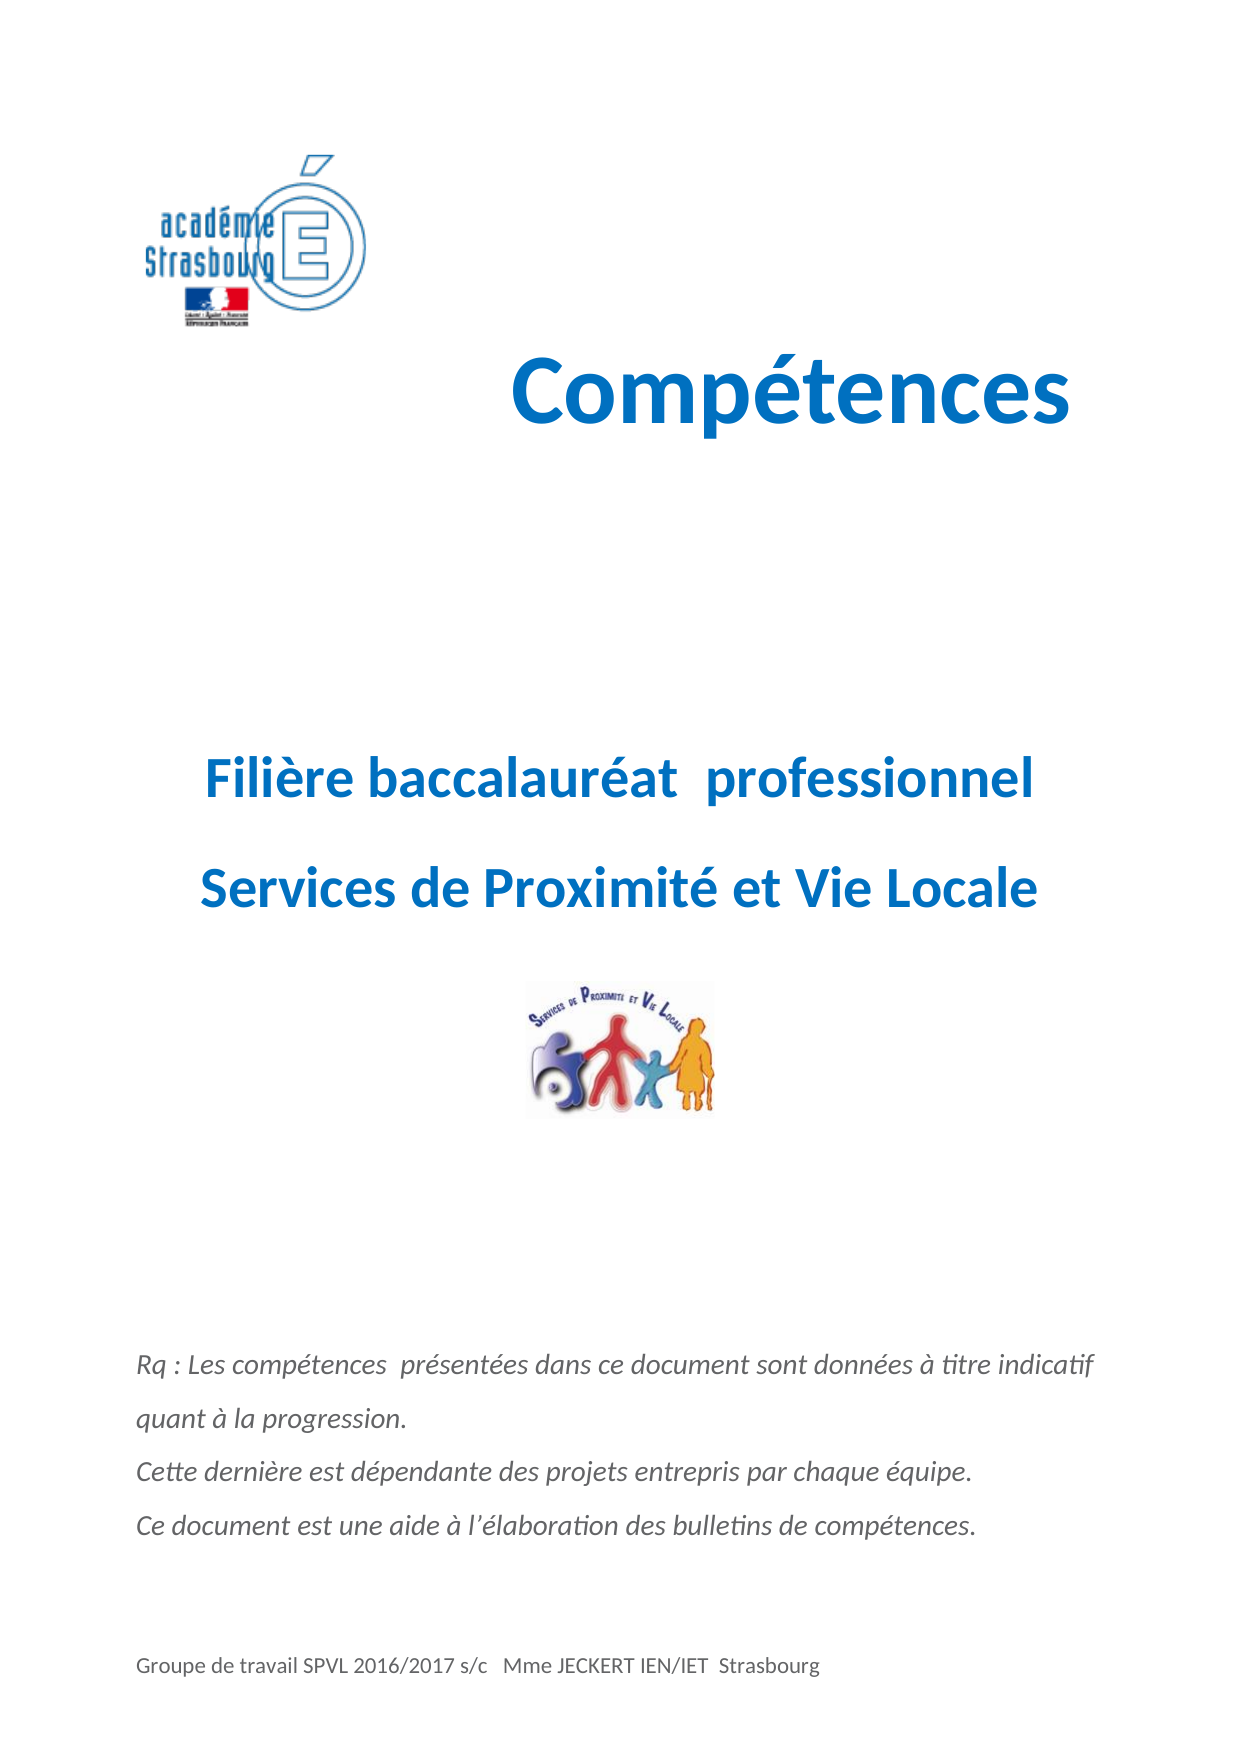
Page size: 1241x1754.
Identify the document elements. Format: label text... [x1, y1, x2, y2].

subtitle Filière baccalauréat professionnel [136, 741, 1104, 812]
text Rq : Les compétences présentées dans ce document sont données à titre indicatif quant à la progression. [136, 1346, 1104, 1435]
picture [525, 981, 715, 1119]
subtitle Services de Proximité et Vie Locale [136, 851, 1104, 922]
text Cette dernière est dépendante des projets entrepris par chaque équipe. [136, 1453, 1104, 1489]
title Compétences [239, 345, 1140, 443]
picture [135, 145, 371, 332]
text Ce document est une aide à l’élaboration des bulletins de compétences. [136, 1507, 1104, 1542]
